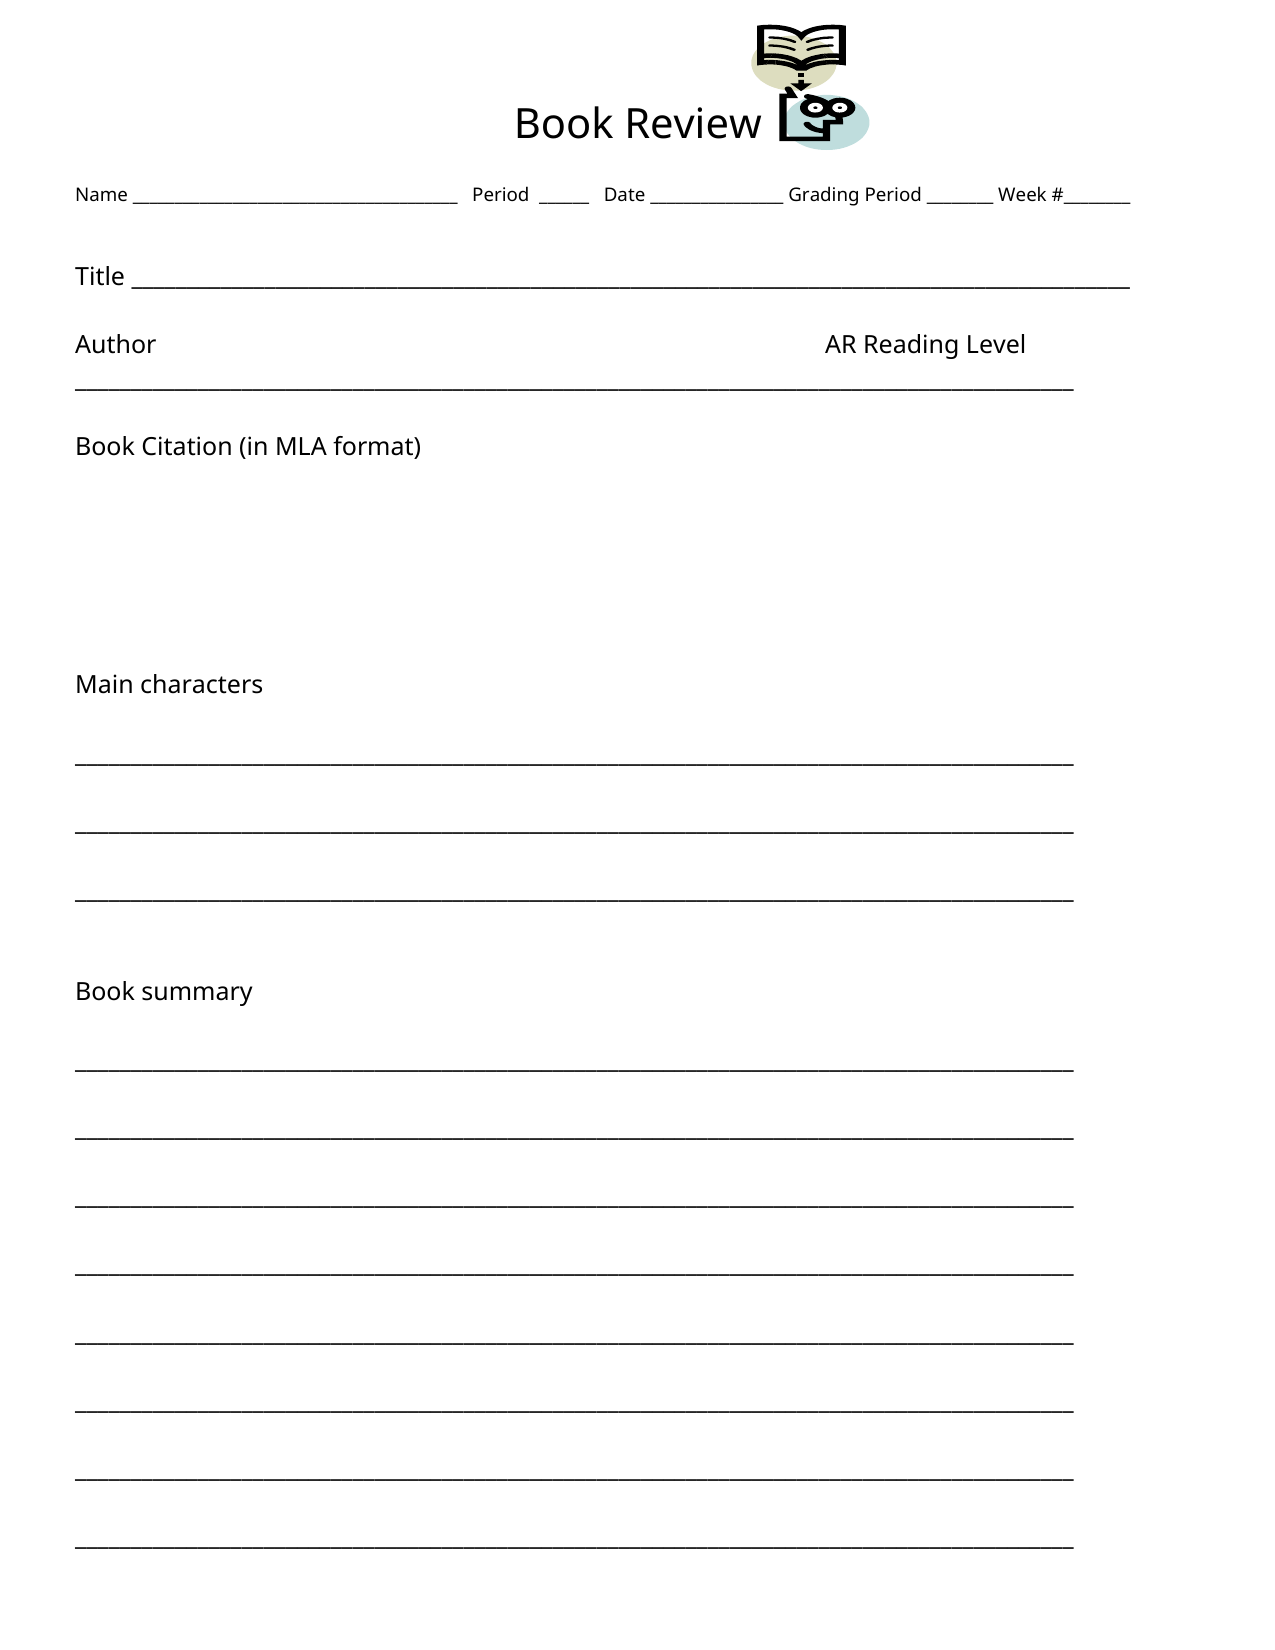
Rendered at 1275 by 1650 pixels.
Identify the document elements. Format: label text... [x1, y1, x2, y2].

text __________________________________________________________________________________________ [75, 1246, 1200, 1280]
text Book Citation (in MLA format) [75, 429, 1200, 463]
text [75, 1519, 1200, 1553]
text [75, 1382, 1200, 1416]
text Name _______________________________________ Period ______ Date ________________ Grading Period ________ Week #________ [75, 182, 1200, 207]
text Book summary [75, 974, 1200, 1008]
text __________________________________________________________________________________________ [75, 361, 1200, 394]
text __________________________________________________________________________________________ [75, 1178, 1200, 1212]
text Author AR Reading Level [75, 326, 1200, 361]
text Title __________________________________________________________________________________________ [75, 258, 1200, 292]
text __________________________________________________________________________________________ [75, 1314, 1200, 1348]
text __________________________________________________________________________________________ [75, 1042, 1200, 1076]
text __________________________________________________________________________________________ [75, 803, 1200, 837]
text __________________________________________________________________________________________ [75, 735, 1200, 769]
text Book Review [75, 94, 1200, 151]
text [75, 1451, 1200, 1484]
text __________________________________________________________________________________________ [75, 1110, 1200, 1144]
text Main characters [75, 667, 1200, 701]
text __________________________________________________________________________________________ [75, 871, 1200, 906]
